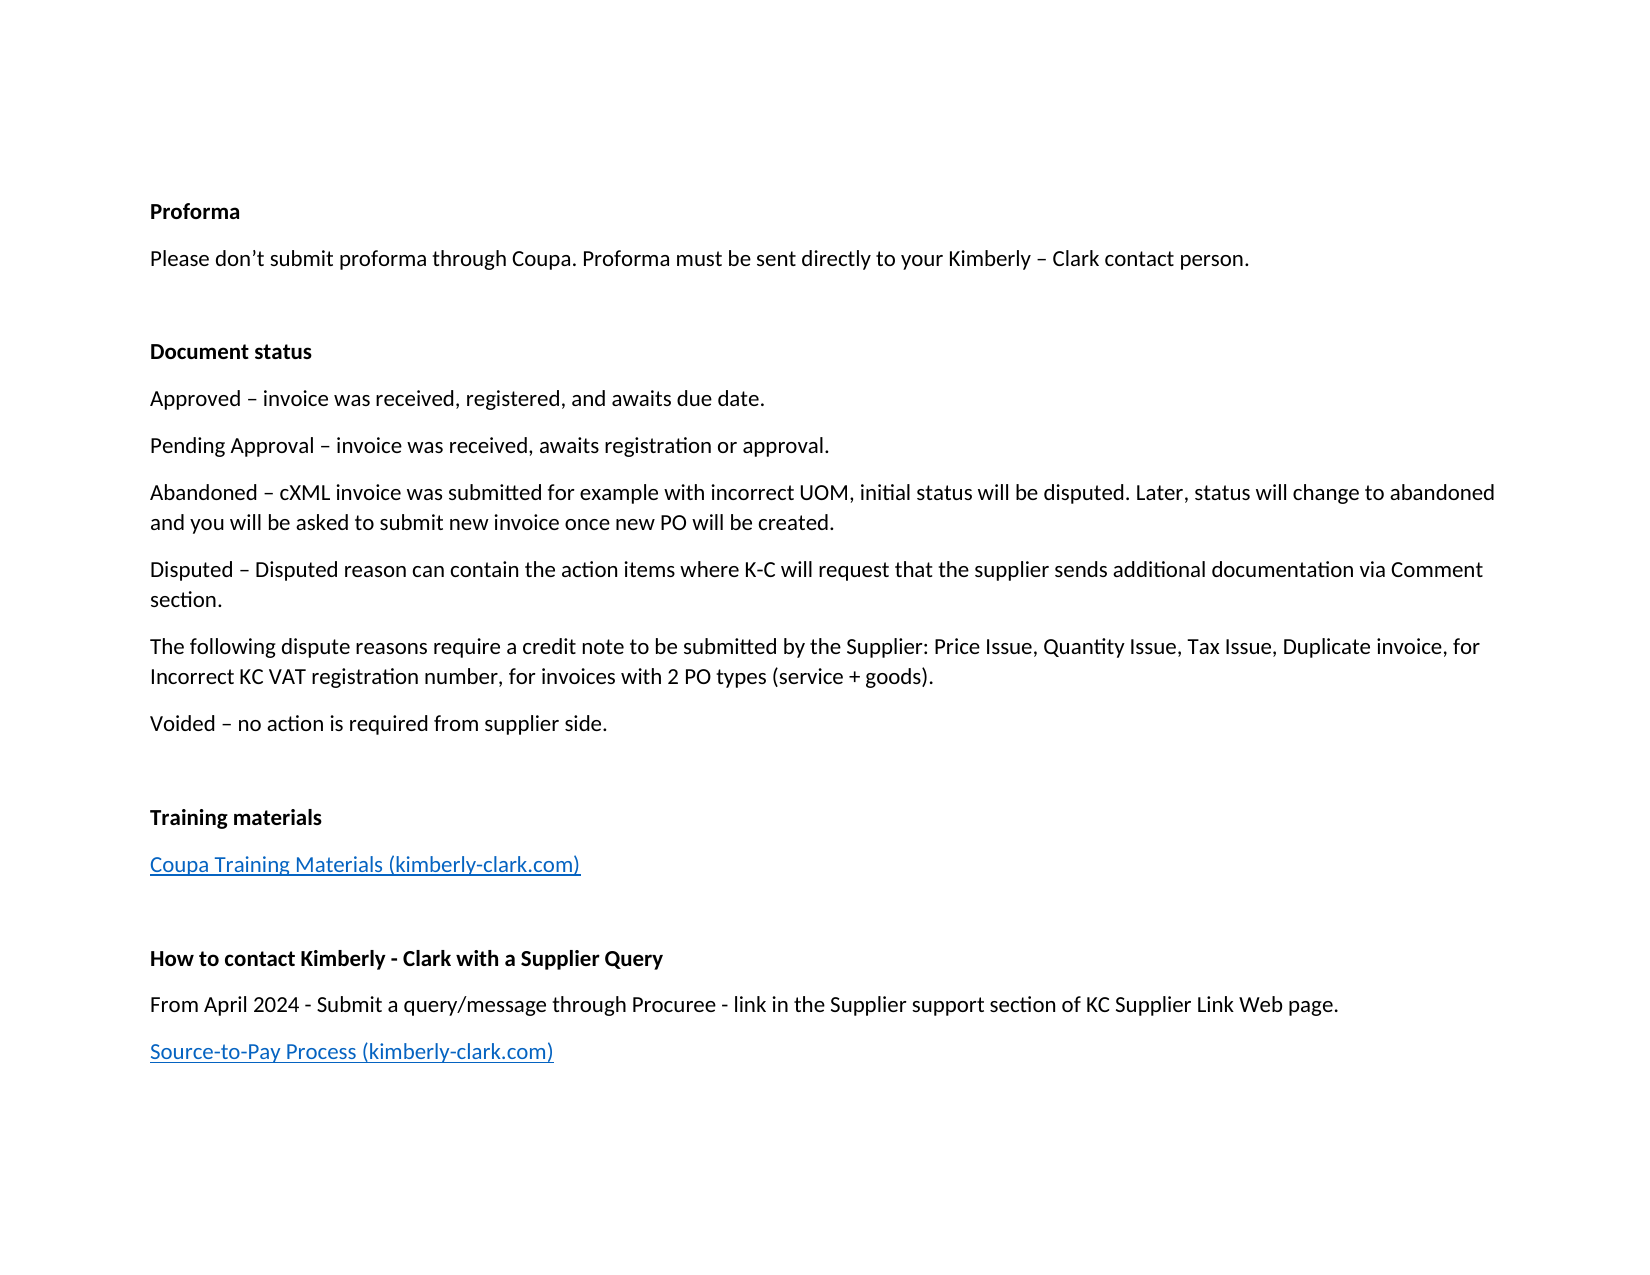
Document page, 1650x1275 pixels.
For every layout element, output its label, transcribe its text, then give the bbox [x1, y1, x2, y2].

text Please don’t submit proforma through Coupa. Proforma must be sent directly to your Kimberly – Clark contact person. [150, 244, 1500, 272]
text How to contact Kimberly - Clark with a Supplier Query [150, 944, 1500, 972]
text The following dispute reasons require a credit note to be submitted by the Supplier: Price Issue, Quantity Issue, Tax Issue, Duplicate invoice, for Incorrect KC VAT registration number, for invoices with 2 PO types (service + goods). [150, 632, 1500, 691]
text Approved – invoice was received, registered, and awaits due date. [150, 384, 1500, 412]
text Document status [150, 337, 1500, 366]
text Coupa Training Materials (kimberly-clark.com) [150, 850, 1500, 878]
text From April 2024 - Submit a query/message through Procuree - link in the Supplier support section of KC Supplier Link Web page. [150, 991, 1500, 1019]
text Source-to-Pay Process (kimberly-clark.com) [150, 1037, 1500, 1066]
text Pending Approval – invoice was received, awaits registration or approval. [150, 431, 1500, 459]
text Training materials [150, 803, 1500, 831]
text Abandoned – cXML invoice was submitted for example with incorrect UOM, initial status will be disputed. Later, status will change to abandoned and you will be asked to submit new invoice once new PO will be created. [150, 478, 1500, 536]
text Voided – no action is required from supplier side. [150, 709, 1500, 737]
text Proforma [150, 197, 1500, 225]
text Disputed – Disputed reason can contain the action items where K-C will request that the supplier sends additional documentation via Comment section. [150, 555, 1500, 613]
